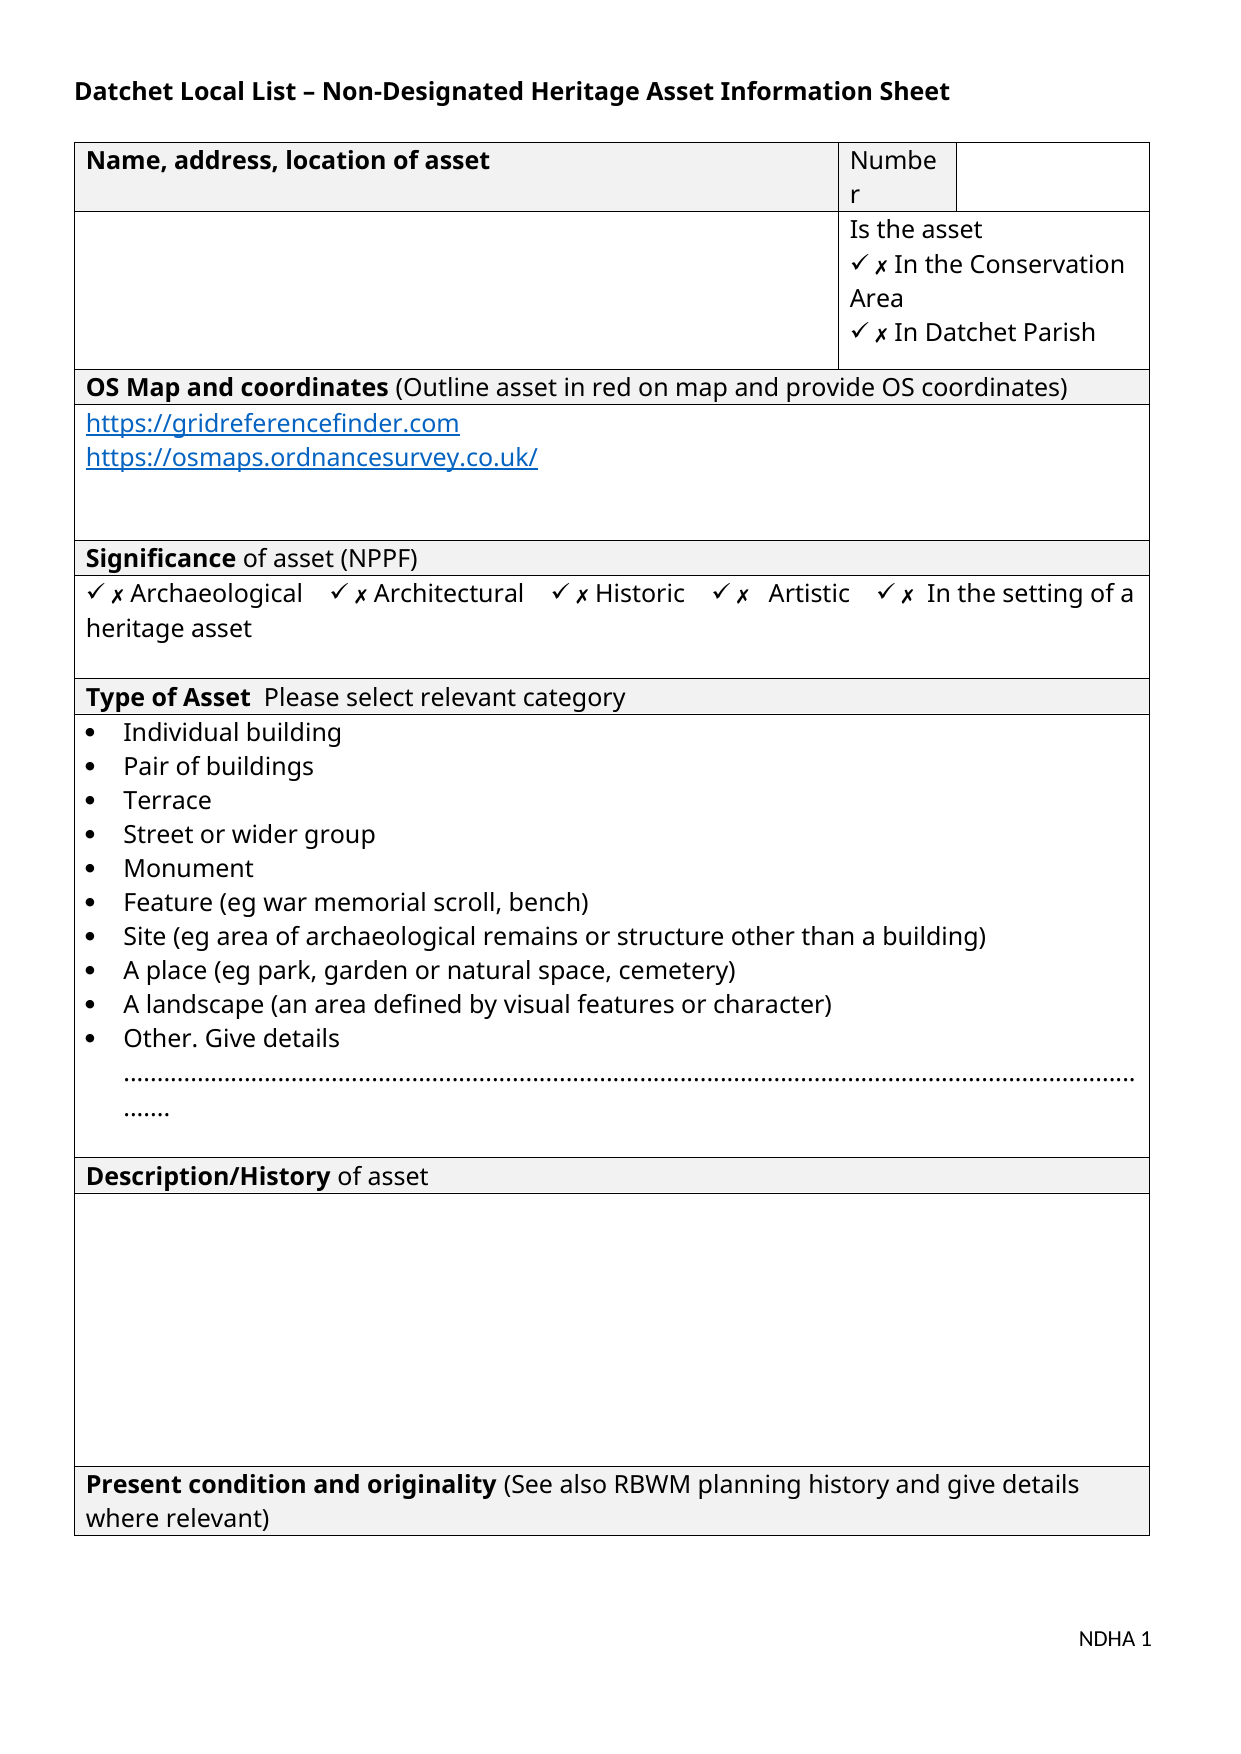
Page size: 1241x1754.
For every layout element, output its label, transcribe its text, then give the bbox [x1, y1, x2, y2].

table_cell [75, 1194, 1149, 1466]
table_header Name, address, location of asset [75, 143, 838, 211]
table_cell [75, 212, 838, 369]
table_cell Significance of asset (NPPF) [75, 541, 1149, 575]
table_cell Individual building Pair of buildings Terrace Street or wider group Monument Feature (eg war memorial scroll, bench) Site (eg area of archaeological remains or structure other than a building) A place (eg park, garden or natural space, cemetery) A landscape (an area defined by visual features or character) Other. Give details .............................................................................................................................................................. [75, 715, 1149, 1157]
table_cell OS Map and coordinates (Outline asset in red on map and provide OS coordinates) [75, 370, 1149, 404]
table_cell https://gridreferencefinder.com https://osmaps.ordnancesurvey.co.uk/ [75, 405, 1149, 540]
table_header [957, 143, 1149, 211]
table_cell Present condition and originality (See also RBWM planning history and give details where relevant) [75, 1467, 1149, 1535]
text Datchet Local List – Non-Designated Heritage Asset Information Sheet [74, 74, 1152, 108]
table_cell Description/History of asset [75, 1158, 1149, 1192]
table_cell Archaeological Architectural Historic Artistic In the setting of a heritage asset [75, 576, 1149, 678]
table_header Number [839, 143, 956, 211]
table_cell Is the asset In the Conservation Area In Datchet Parish [839, 212, 1149, 369]
table_cell Type of Asset Please select relevant category [75, 679, 1149, 713]
